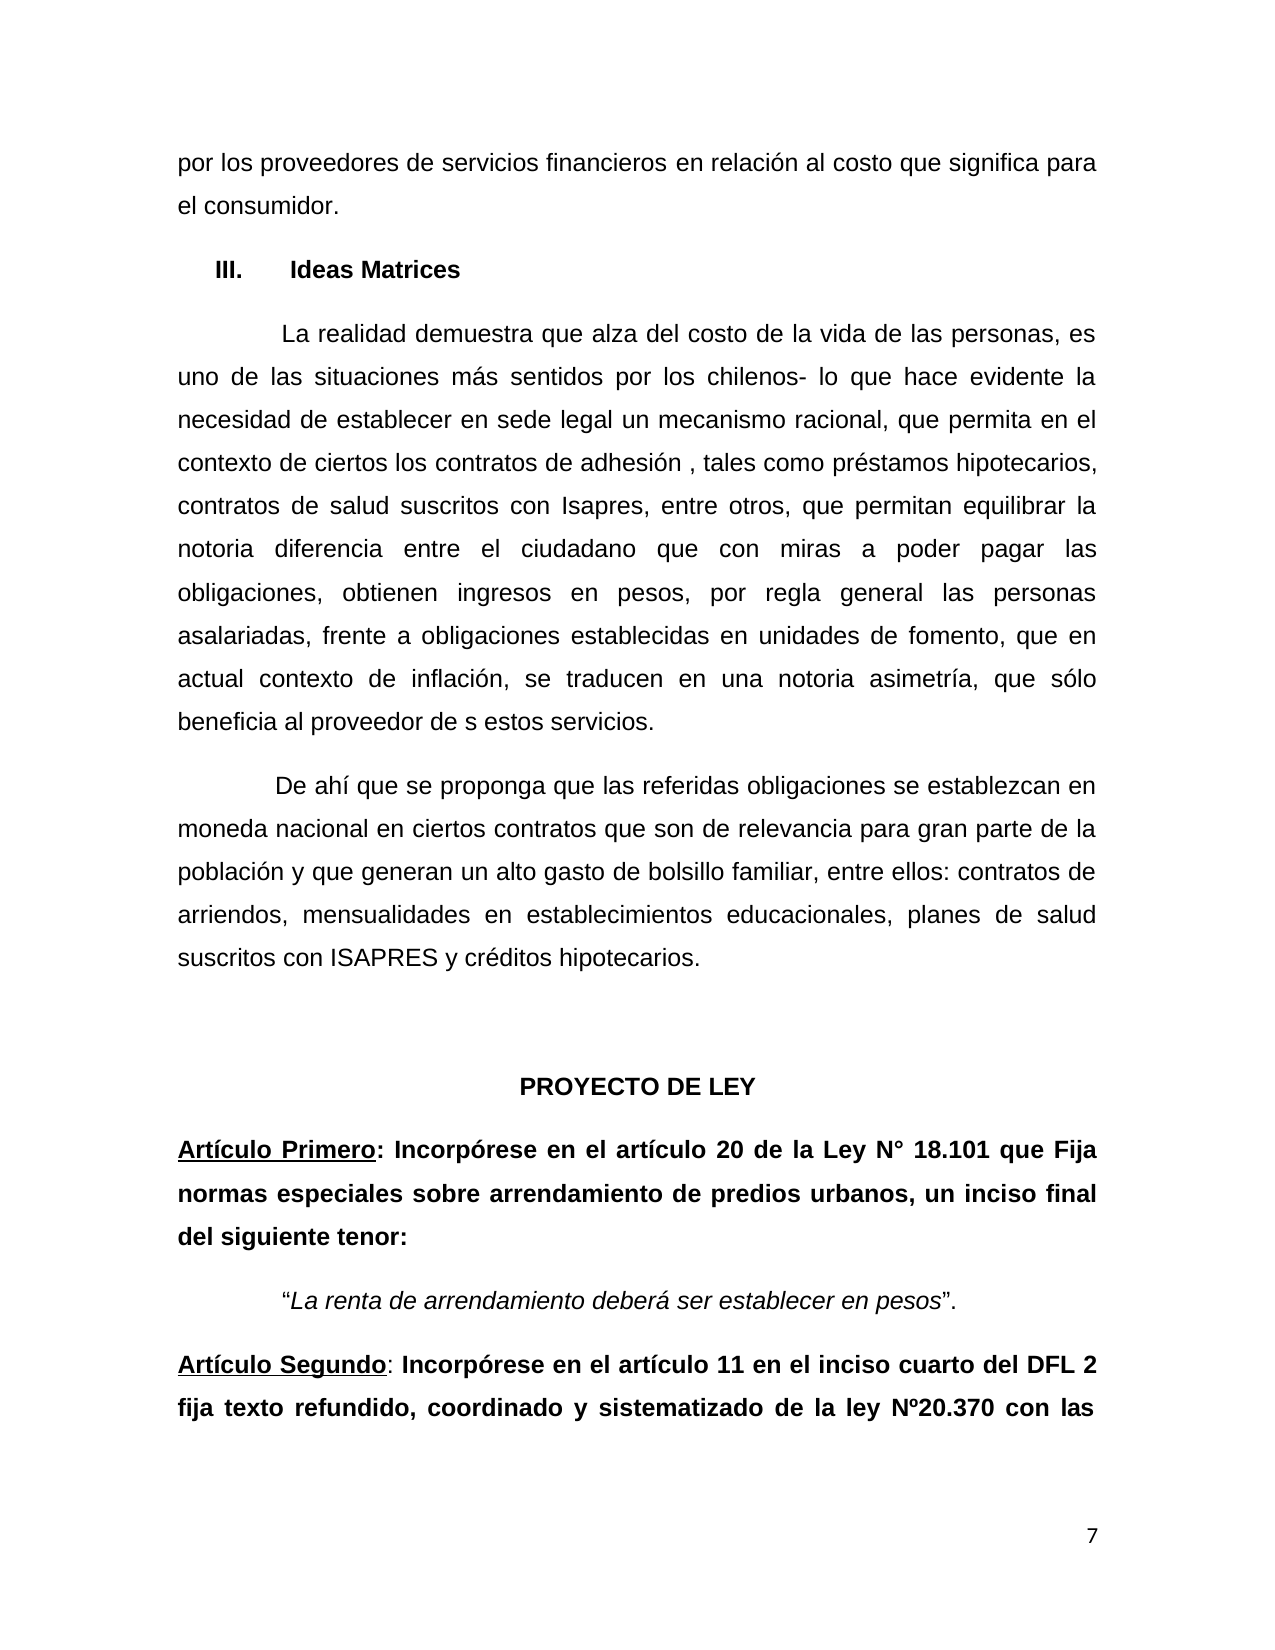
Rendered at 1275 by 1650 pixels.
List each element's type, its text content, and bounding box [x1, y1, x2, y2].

text PROYECTO DE LEY [518, 1071, 757, 1100]
text La realidad demuestra que alza del costo de la vida de las personas, es uno de las situaciones más sentidos por los chilenos- lo que hace evidente la necesidad de establecer en sede legal un mecanismo racional, que permita en el contexto de ciertos los contratos de adhesión , tales como préstamos hipotecarios, contratos de salud suscritos con Isapres, entre otros, que permitan equilibrar la notoria diferencia entre el ciudadano que con miras a poder pagar las obligaciones, obtienen ingresos en pesos, por regla general las personas asalariadas, frente a obligaciones establecidas en unidades de fomento, que en actual contexto de inflación, se traducen en una notoria asimetría, que sólo beneficia al proveedor de s estos servicios. [177, 319, 1098, 736]
subtitle Artículo Segundo: Incorpórese en el artículo 11 en el inciso cuarto del DFL 2 fija texto refundido, coordinado y sistematizado de la ley Nº20.370 con las [177, 1350, 1098, 1422]
subtitle Artículo Primero: Incorpórese en el artículo 20 de la Ley N° 18.101 que Fija normas especiales sobre arrendamiento de predios urbanos, un inciso final del siguiente tenor: [177, 1136, 1098, 1251]
subtitle Ideas Matrices [215, 255, 1110, 283]
text por los proveedores de servicios financieros en relación al costo que significa para el consumidor. [177, 148, 1097, 219]
text De ahí que se proponga que las referidas obligaciones se establezcan en moneda nacional en ciertos contratos que son de relevancia para gran parte de la población y que generan un alto gasto de bolsillo familiar, entre ellos: contratos de arriendos, mensualidades en establecimientos educacionales, planes de salud suscritos con ISAPRES y créditos hipotecarios. [177, 771, 1098, 972]
text “La renta de arrendamiento deberá ser establecer en pesos”. [282, 1286, 1110, 1314]
